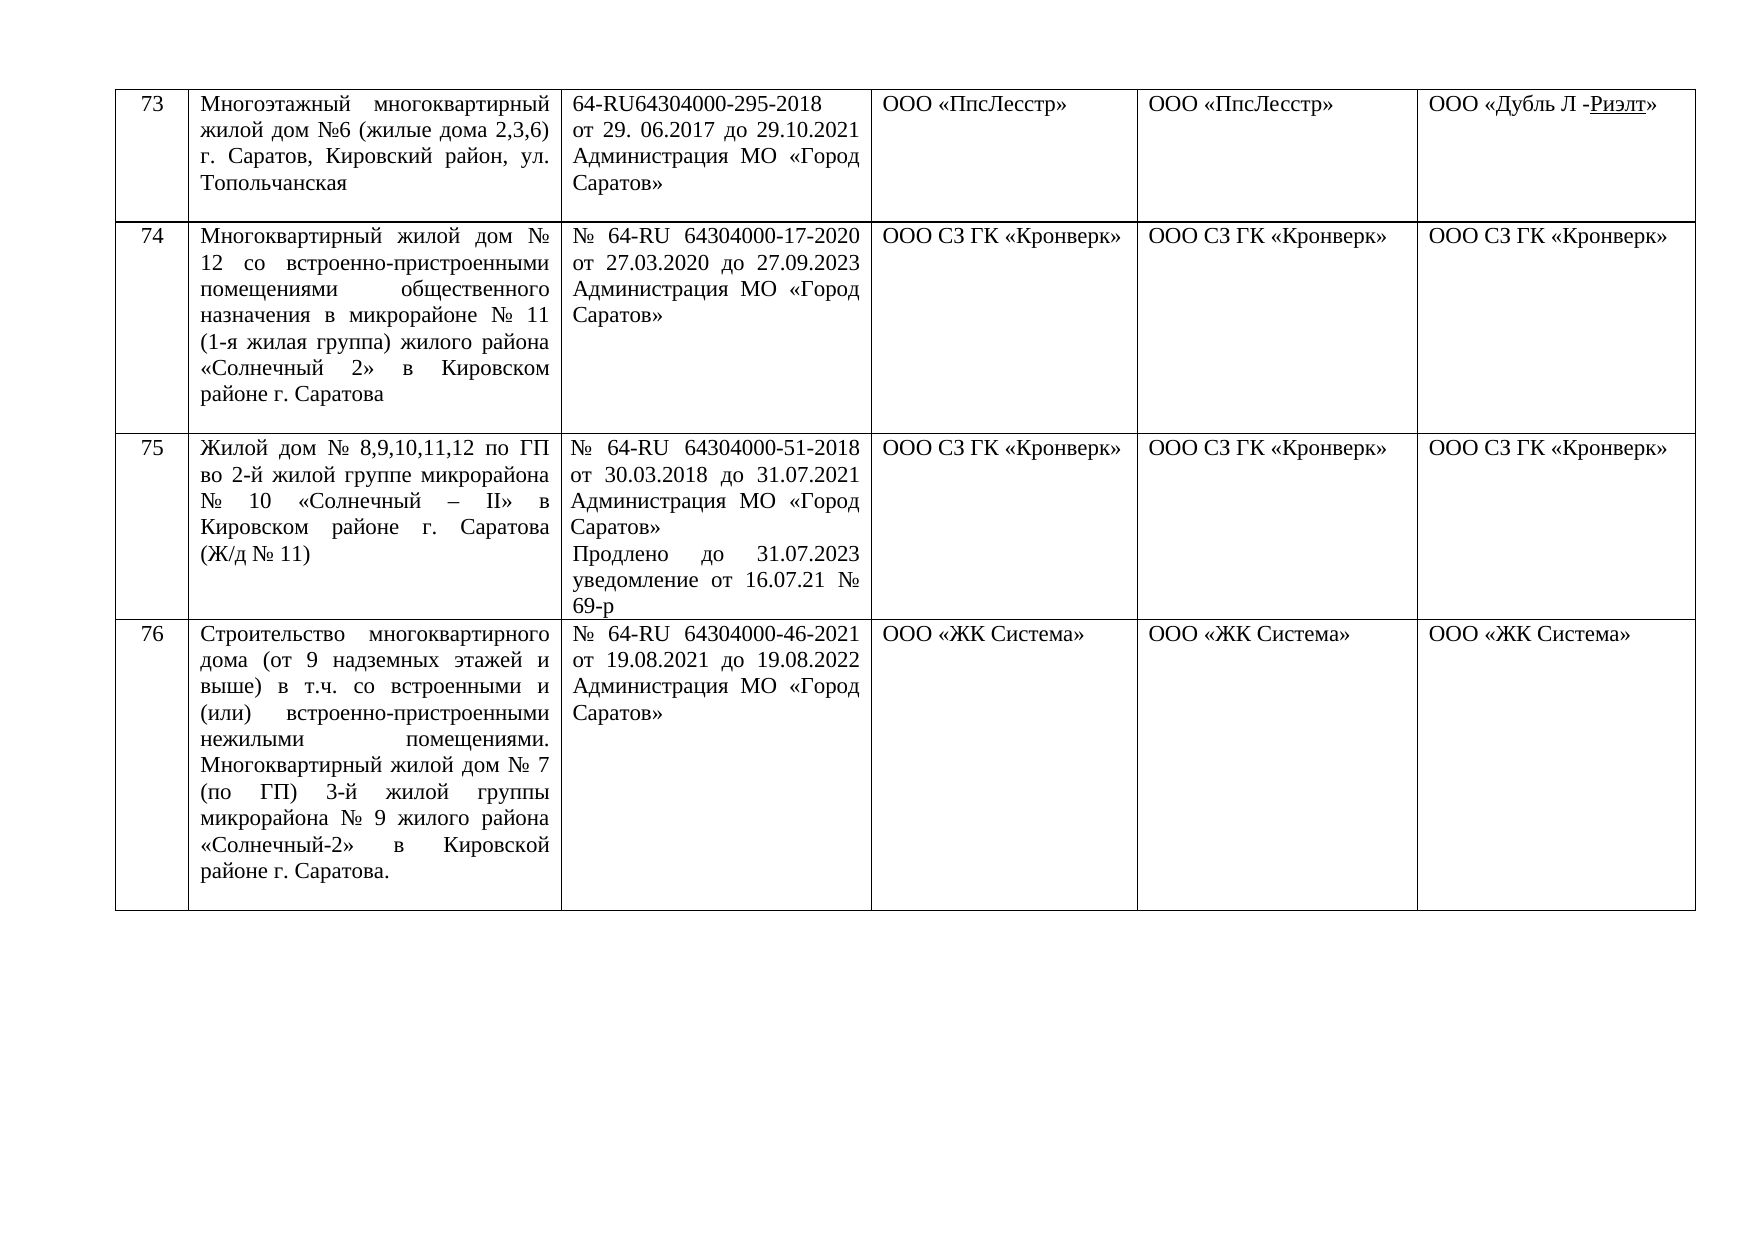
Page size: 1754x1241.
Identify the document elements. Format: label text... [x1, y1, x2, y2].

table_cell ООО СЗ ГК «Кронверк» [1138, 434, 1417, 619]
table_cell ООО СЗ ГК «Кронверк» [1418, 223, 1695, 433]
table_cell Строительство многоквартирного дома (от 9 надземных этажей и выше) в т.ч. со встроенными и (или) встроенно-пристроенными нежилыми помещениями. Многоквартирный жилой дом № 7 (по ГП) 3-й жилой группы микрорайона № 9 жилого района «Солнечный-2» в Кировской районе г. Саратова. [189, 620, 561, 910]
table_cell 64-RU64304000-295-2018 от 29. 06.2017 до 29.10.2021 Администрация МО «Город Саратов» [562, 90, 871, 221]
table_cell № 64-RU 64304000-17-2020 от 27.03.2020 до 27.09.2023 Администрация МО «Город Саратов» [562, 223, 871, 433]
table_cell ООО «Дубль Л -Риэлт» [1418, 90, 1695, 221]
table_cell № 64-RU 64304000-46-2021 от 19.08.2021 до 19.08.2022 Администрация МО «Город Саратов» [562, 620, 871, 910]
table_cell ООО «ЖК Система» [1138, 620, 1417, 910]
table_cell ООО «ЖК Система» [872, 620, 1137, 910]
table_cell ООО «ЖК Система» [1418, 620, 1695, 910]
table_cell Многоэтажный многоквартирный жилой дом №6 (жилые дома 2,3,6) г. Саратов, Кировский район, ул. Топольчанская [189, 90, 561, 221]
table_cell ООО СЗ ГК «Кронверк» [872, 434, 1137, 619]
table_cell 74 [116, 223, 188, 433]
table_cell Многоквартирный жилой дом № 12 со встроенно-пристроенными помещениями общественного назначения в микрорайоне № 11 (1-я жилая группа) жилого района «Солнечный 2» в Кировском районе г. Саратова [189, 223, 561, 433]
table_cell Жилой дом № 8,9,10,11,12 по ГП во 2-й жилой группе микрорайона № 10 «Солнечный – II» в Кировском районе г. Саратова (Ж/д № 11) [189, 434, 561, 619]
table_cell ООО «ПпсЛесстр» [872, 90, 1137, 221]
table_cell ООО СЗ ГК «Кронверк» [872, 223, 1137, 433]
table_cell 75 [116, 434, 188, 619]
table_cell ООО «ПпсЛесстр» [1138, 90, 1417, 221]
table_cell 76 [116, 620, 188, 910]
table_cell ООО СЗ ГК «Кронверк» [1138, 223, 1417, 433]
table_cell ООО СЗ ГК «Кронверк» [1418, 434, 1695, 619]
table_cell № 64-RU 64304000-51-2018 от 30.03.2018 до 31.07.2021 Администрация МО «Город Саратов» Продлено до 31.07.2023 уведомление от 16.07.21 № 69-р [562, 434, 871, 619]
table_cell 73 [116, 90, 188, 221]
